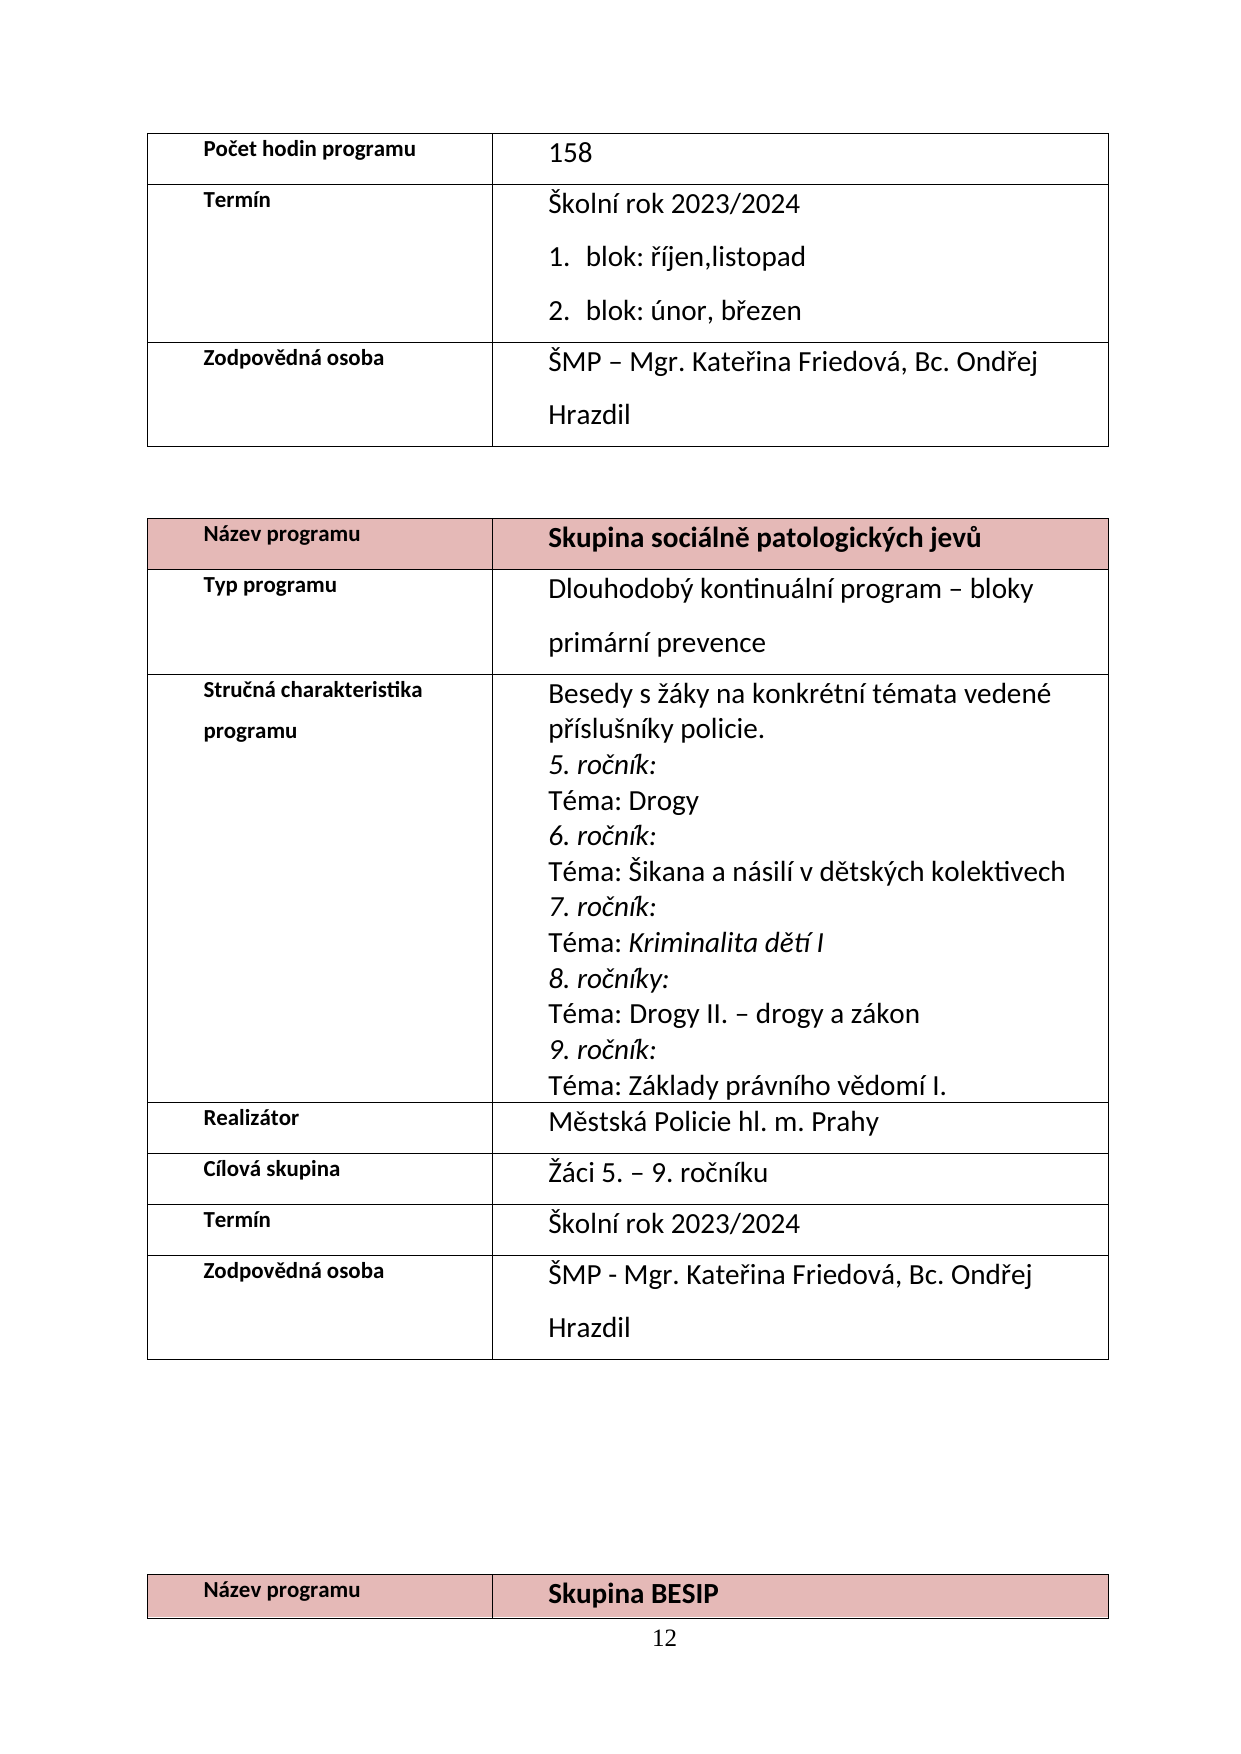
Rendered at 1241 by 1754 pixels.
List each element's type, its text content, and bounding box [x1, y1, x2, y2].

table_cell 158 [493, 134, 1108, 184]
table_cell Zodpovědná osoba [148, 1256, 492, 1359]
table_cell Počet hodin programu [148, 134, 492, 184]
table_cell Městská Policie hl. m. Prahy [493, 1103, 1108, 1153]
table_cell ŠMP – Mgr. Kateřina Friedová, Bc. Ondřej Hrazdil [493, 343, 1108, 446]
table_cell Školní rok 2023/2024 [493, 1205, 1108, 1255]
table_header Název programu [148, 519, 492, 569]
table_cell Typ programu [148, 570, 492, 674]
table_cell Besedy s žáky na konkrétní témata vedené příslušníky policie. 5. ročník: Téma: Drogy 6. ročník: Téma: Šikana a násilí v dětských kolektivech 7. ročník: Téma: Kriminalita dětí I 8. ročníky: Téma: Drogy II. – drogy a zákon 9. ročník: Téma: Základy právního vědomí I. [493, 675, 1108, 1102]
table_cell ŠMP - Mgr. Kateřina Friedová, Bc. Ondřej Hrazdil [493, 1256, 1108, 1359]
table_cell Termín [148, 1205, 492, 1255]
table_header Skupina sociálně patologických jevů [493, 519, 1108, 569]
table_cell Termín [148, 185, 492, 342]
table_cell Cílová skupina [148, 1154, 492, 1204]
table_cell Stručná charakteristika programu [148, 675, 492, 1102]
table_cell Realizátor [148, 1103, 492, 1153]
table_cell Dlouhodobý kontinuální program – bloky primární prevence [493, 570, 1108, 674]
table_cell Zodpovědná osoba [148, 343, 492, 446]
table_header Název programu [148, 1575, 492, 1617]
table_header Skupina BESIP [493, 1575, 1108, 1617]
table_cell Žáci 5. – 9. ročníku [493, 1154, 1108, 1204]
table_cell Školní rok 2023/2024 blok: říjen,listopad blok: únor, březen [493, 185, 1108, 342]
